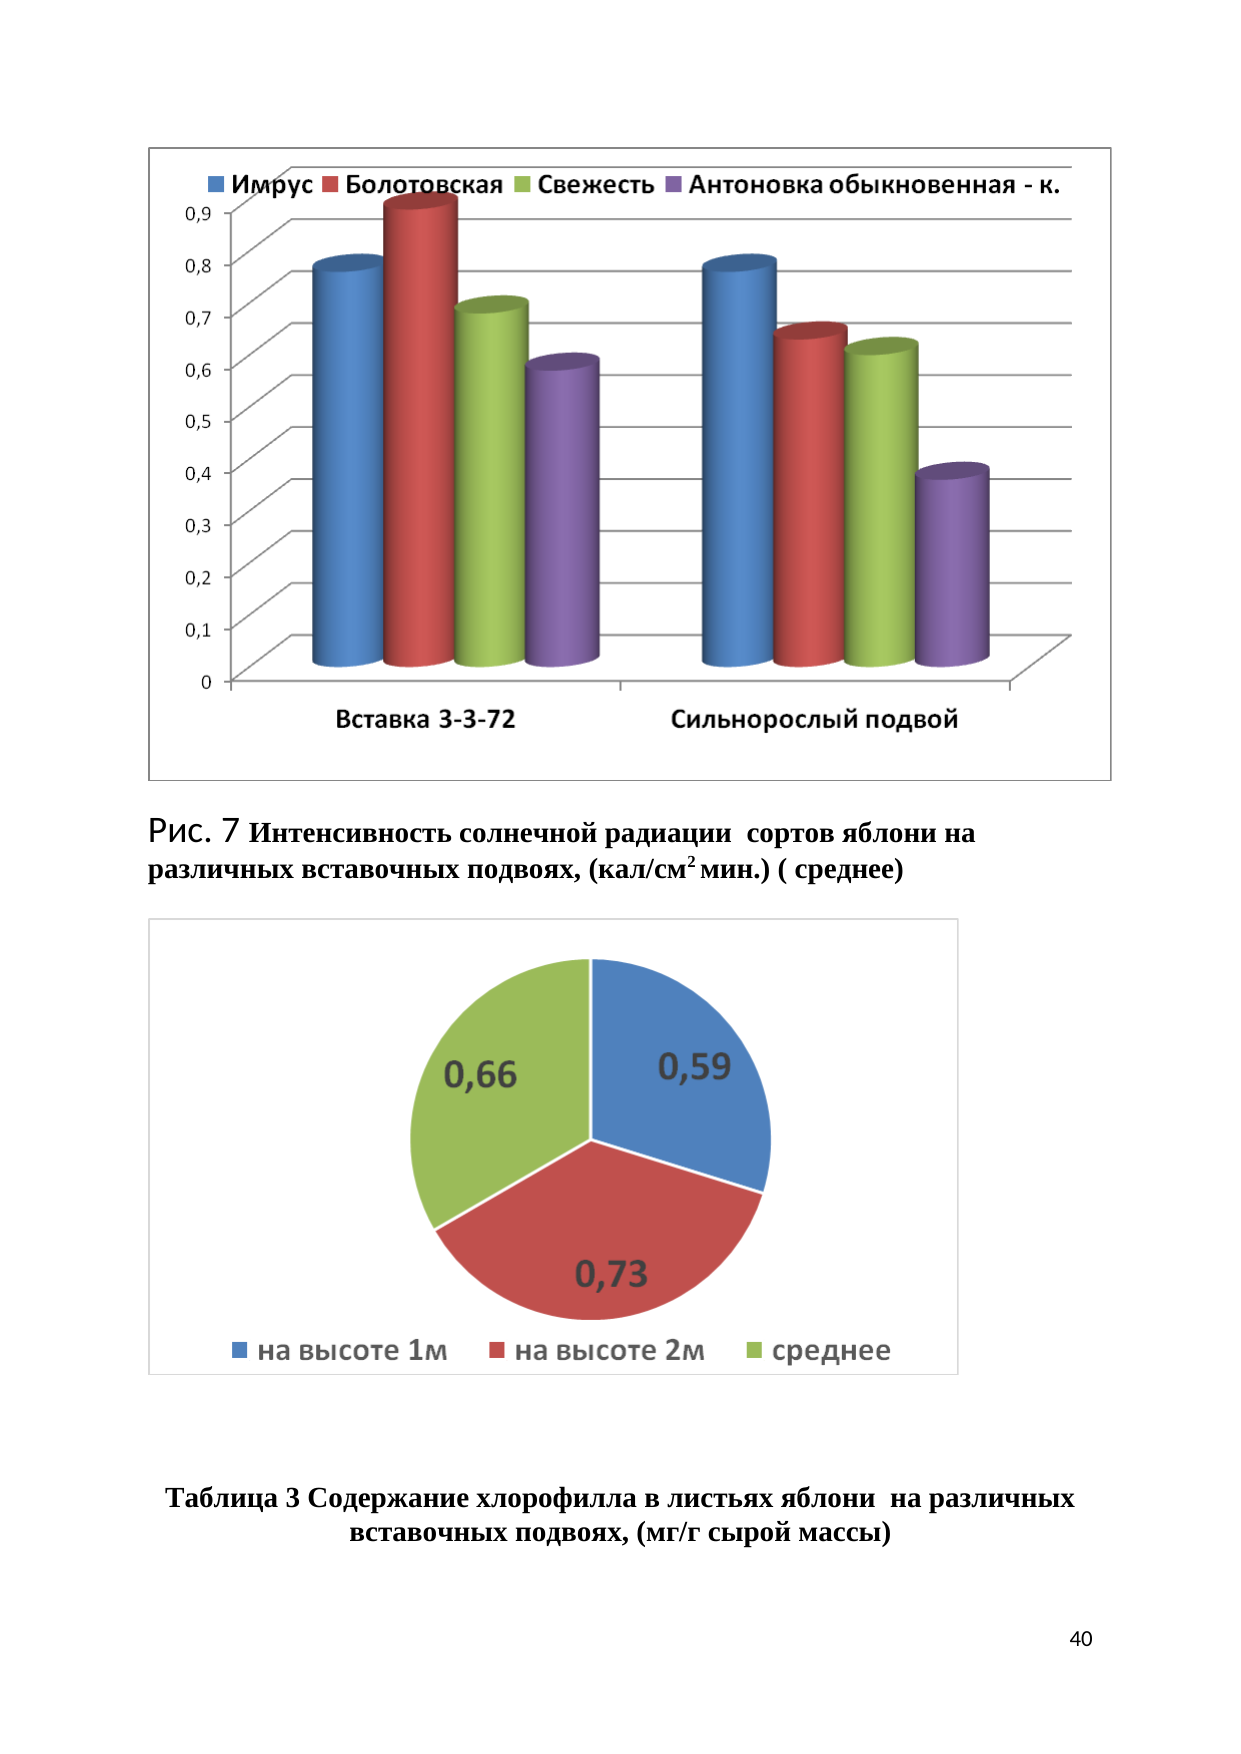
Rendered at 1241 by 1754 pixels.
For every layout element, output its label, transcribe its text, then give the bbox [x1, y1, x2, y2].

picture [147, 918, 959, 1375]
text Таблица 3 Содержание хлорофилла в листьях яблони на различных вставочных подвоях, (мг/г сырой массы) [148, 1481, 1092, 1548]
picture [147, 147, 1112, 781]
text Рис. 7 Интенсивность солнечной радиации сортов яблони на различных вставочных подвоях, (кал/см2 мин.) ( среднее) [148, 806, 1092, 885]
